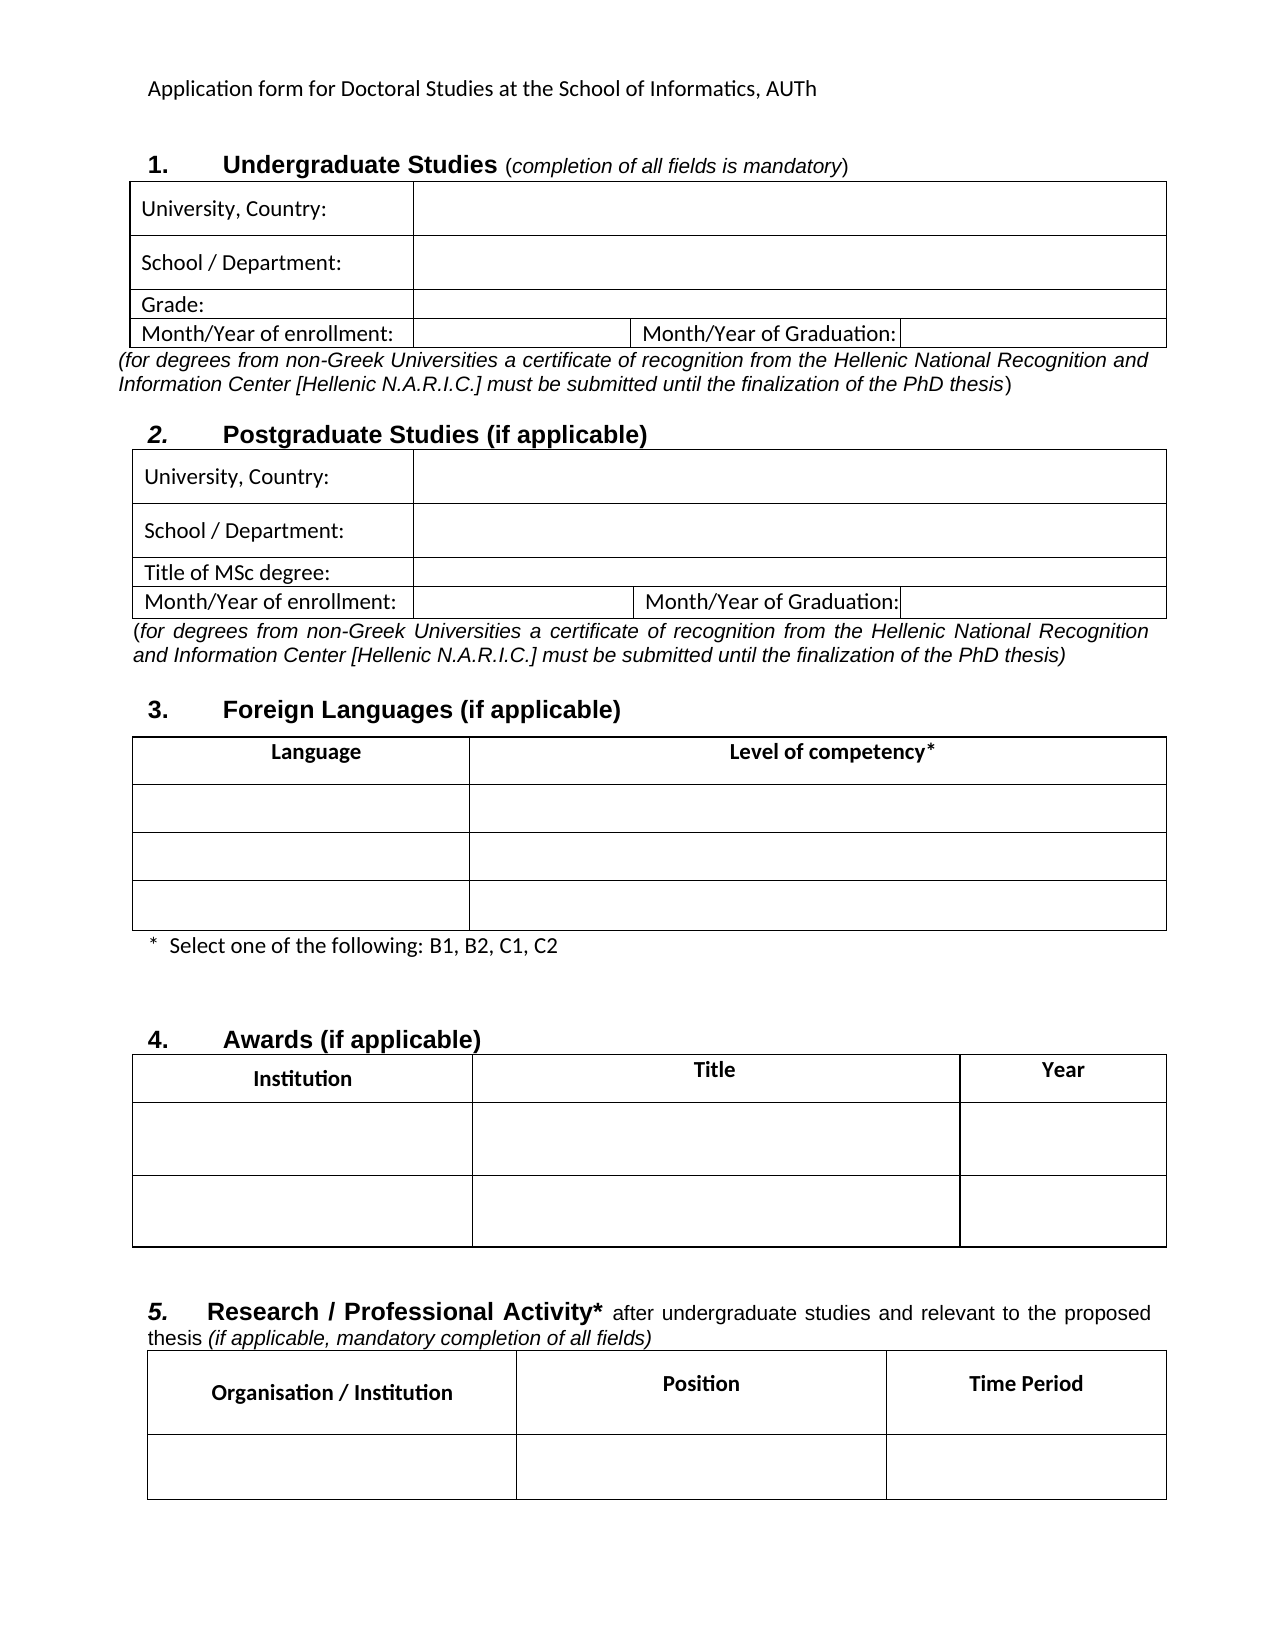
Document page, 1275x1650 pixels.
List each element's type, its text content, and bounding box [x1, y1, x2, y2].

table_cell [414, 319, 630, 347]
table_cell [473, 1103, 959, 1174]
table_header University, Country: [133, 450, 413, 503]
table_cell [414, 236, 1166, 289]
table_header Institution [133, 1055, 472, 1102]
table_cell Month/Year of enrollment: [131, 319, 413, 347]
table_header [414, 450, 1166, 503]
table_cell [133, 1176, 472, 1246]
table_cell [133, 833, 469, 880]
table_cell [148, 1435, 516, 1499]
table_header [414, 182, 1166, 235]
table_cell [961, 1176, 1166, 1246]
list Research / Professional Activity* after undergraduate studies and relevant to the proposed thesis (if applicable, mandatory completion of all fields) [148, 1297, 1152, 1350]
table_cell [414, 504, 1166, 557]
table_header Language [133, 738, 469, 784]
text (for degrees from non-Greek Universities a certificate of recognition from the Hellenic National Recognition and Information Center [Hellenic N.A.R.I.C.] must be submitted until the finalization of the PhD thesis) [133, 619, 1152, 666]
table_cell [133, 785, 469, 832]
table_header Organisation / Institution [148, 1351, 516, 1434]
table_header Time Period [887, 1351, 1166, 1434]
list Postgraduate Studies (if applicable) [148, 420, 1117, 449]
table_header Year [961, 1055, 1166, 1102]
table_cell [887, 1435, 1166, 1499]
list Awards (if applicable) [148, 1025, 1212, 1054]
list Undergraduate Studies (completion of all fields is mandatory) [148, 150, 1167, 179]
table_cell Month/Year of enrollment: [133, 587, 413, 617]
table_cell [133, 1103, 472, 1174]
table_cell [414, 558, 1166, 586]
table_cell Month/Year of Graduation: [634, 587, 900, 617]
table_cell School / Department: [131, 236, 413, 289]
table_cell [901, 587, 1166, 617]
table_cell Grade: [131, 290, 413, 318]
table_cell Title of MSc degree: [133, 558, 413, 586]
table_cell [414, 290, 1166, 318]
text (for degrees from non-Greek Universities a certificate of recognition from the Hellenic National Recognition and Information Center [Hellenic N.A.R.I.C.] must be submitted until the finalization of the PhD thesis) [118, 348, 1152, 396]
table_header Position [517, 1351, 886, 1434]
table_cell [470, 785, 1166, 832]
table_cell [470, 833, 1166, 880]
table_cell [517, 1435, 886, 1499]
table_cell School / Department: [133, 504, 413, 557]
table_cell [961, 1103, 1166, 1174]
table_cell Month/Year of Graduation: [631, 319, 900, 347]
table_cell [901, 319, 1166, 347]
table_cell [470, 881, 1166, 930]
table_cell [133, 881, 469, 930]
table_header Level of competency* [470, 738, 1166, 784]
table_header Title [473, 1055, 959, 1102]
table_cell [414, 587, 633, 617]
table_header University, Country: [131, 182, 413, 235]
table_cell [473, 1176, 959, 1246]
list Foreign Languages (if applicable) [148, 695, 1152, 724]
text * Select one of the following: Β1, Β2, C1, C2 [148, 931, 1212, 959]
